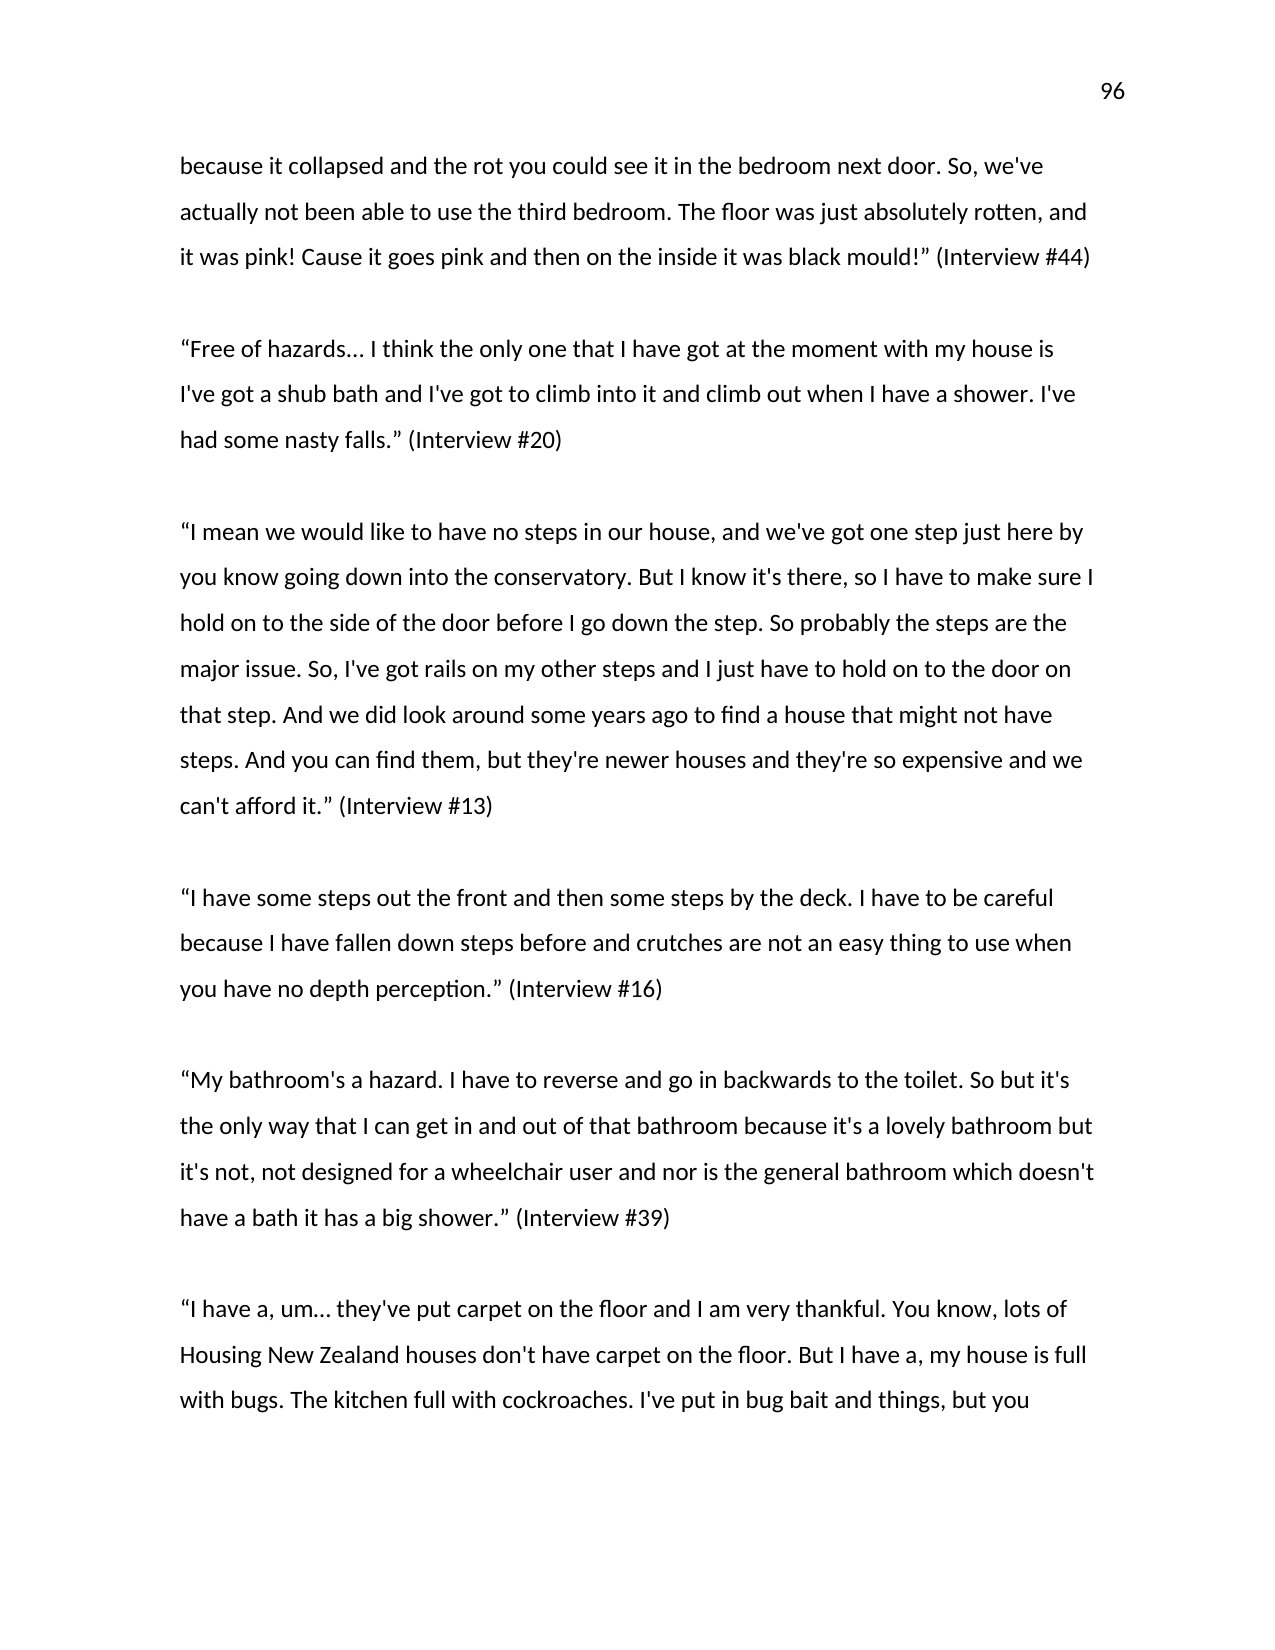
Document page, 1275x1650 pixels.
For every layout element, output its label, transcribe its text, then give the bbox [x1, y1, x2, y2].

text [179, 150, 1095, 272]
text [179, 1293, 1095, 1415]
text “Free of hazards... I think the only one that I have got at the moment with my house is I've got a shub bath and I've got to climb into it and climb out when I have a shower. I've had some nasty falls.” (Interview #20) [179, 333, 1095, 455]
text “My bathroom's a hazard. I have to reverse and go in backwards to the toilet. So but it's the only way that I can get in and out of that bathroom because it's a lovely bathroom but it's not, not designed for a wheelchair user and nor is the general bathroom which doesn't have a bath it has a big shower.” (Interview #39) [179, 1064, 1095, 1232]
text “I mean we would like to have no steps in our house, and we've got one step just here by you know going down into the conservatory. But I know it's there, so I have to make sure I hold on to the side of the door before I go down the step. So probably the steps are the major issue. So, I've got rails on my other steps and I just have to hold on to the door on that step. And we did look around some years ago to find a house that might not have steps. And you can find them, but they're newer houses and they're so expensive and we can't afford it.” (Interview #13) [179, 516, 1095, 821]
text “I have some steps out the front and then some steps by the deck. I have to be careful because I have fallen down steps before and crutches are not an easy thing to use when you have no depth perception.” (Interview #16) [179, 882, 1095, 1004]
